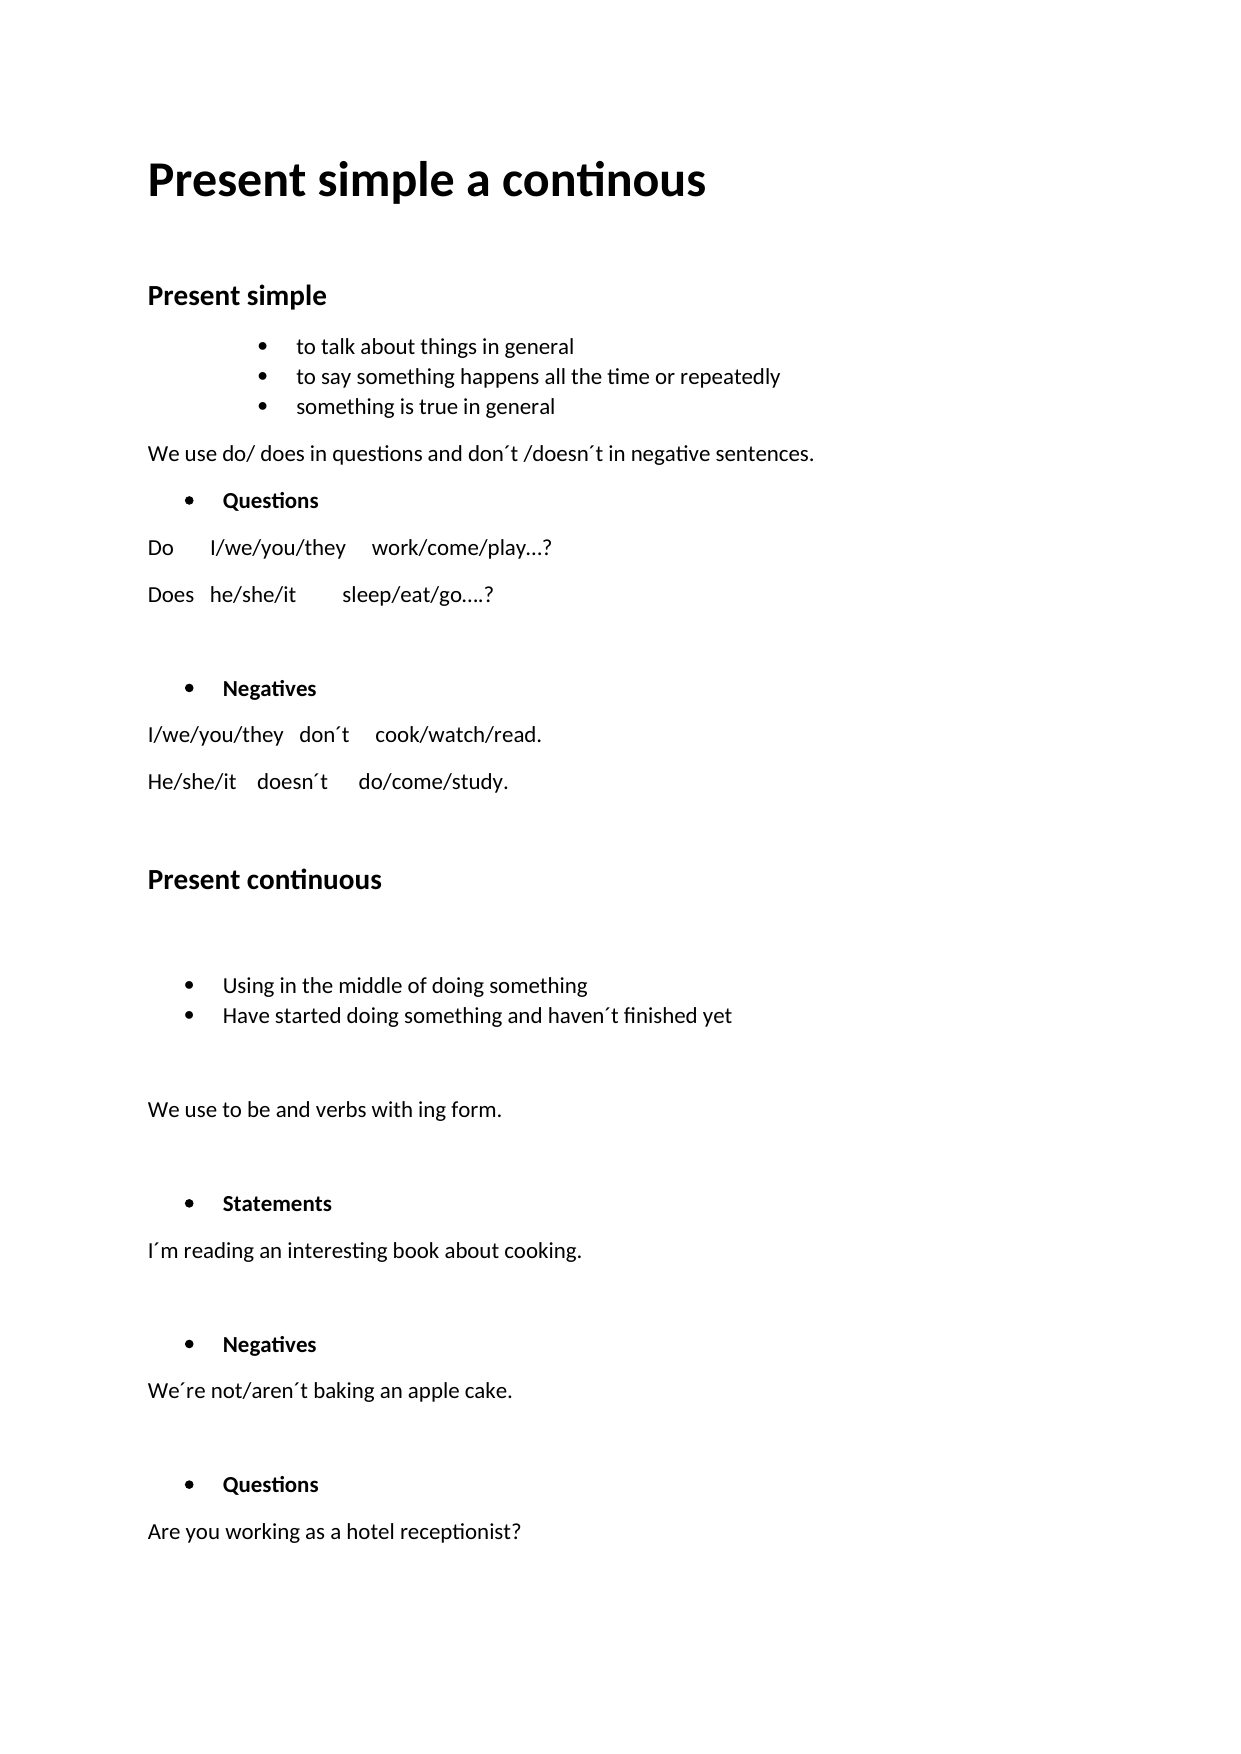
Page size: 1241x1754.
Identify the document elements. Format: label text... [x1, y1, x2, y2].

text I´m reading an interesting book about cooking. [148, 1236, 1093, 1264]
text He/she/it doesn´t do/come/study. [148, 767, 1093, 796]
list Questions [185, 486, 1093, 514]
text Are you working as a hotel receptionist? [148, 1517, 1093, 1545]
text Present simple [148, 277, 1093, 313]
text We´re not/aren´t baking an apple cake. [148, 1377, 1093, 1405]
list something is true in general [258, 392, 1093, 421]
text Present simple a continous [148, 148, 1093, 209]
list Negatives [185, 674, 1093, 702]
list to talk about things in general [258, 332, 1093, 360]
list Have started doing something and haven´t finished yet [185, 1002, 1093, 1030]
text We use to be and verbs with ing form. [148, 1095, 1093, 1123]
list Using in the middle of doing something [185, 971, 1093, 999]
list Questions [185, 1470, 1093, 1498]
text Do I/we/you/they work/come/play…? [148, 533, 1093, 561]
list to say something happens all the time or repeatedly [258, 362, 1093, 390]
list Negatives [185, 1330, 1093, 1358]
text Present continuous [148, 861, 1093, 897]
text Does he/she/it sleep/eat/go….? [148, 580, 1093, 608]
text I/we/you/they don´t cook/watch/read. [148, 721, 1093, 749]
text We use do/ does in questions and don´t /doesn´t in negative sentences. [148, 439, 1093, 467]
list Statements [185, 1189, 1093, 1217]
